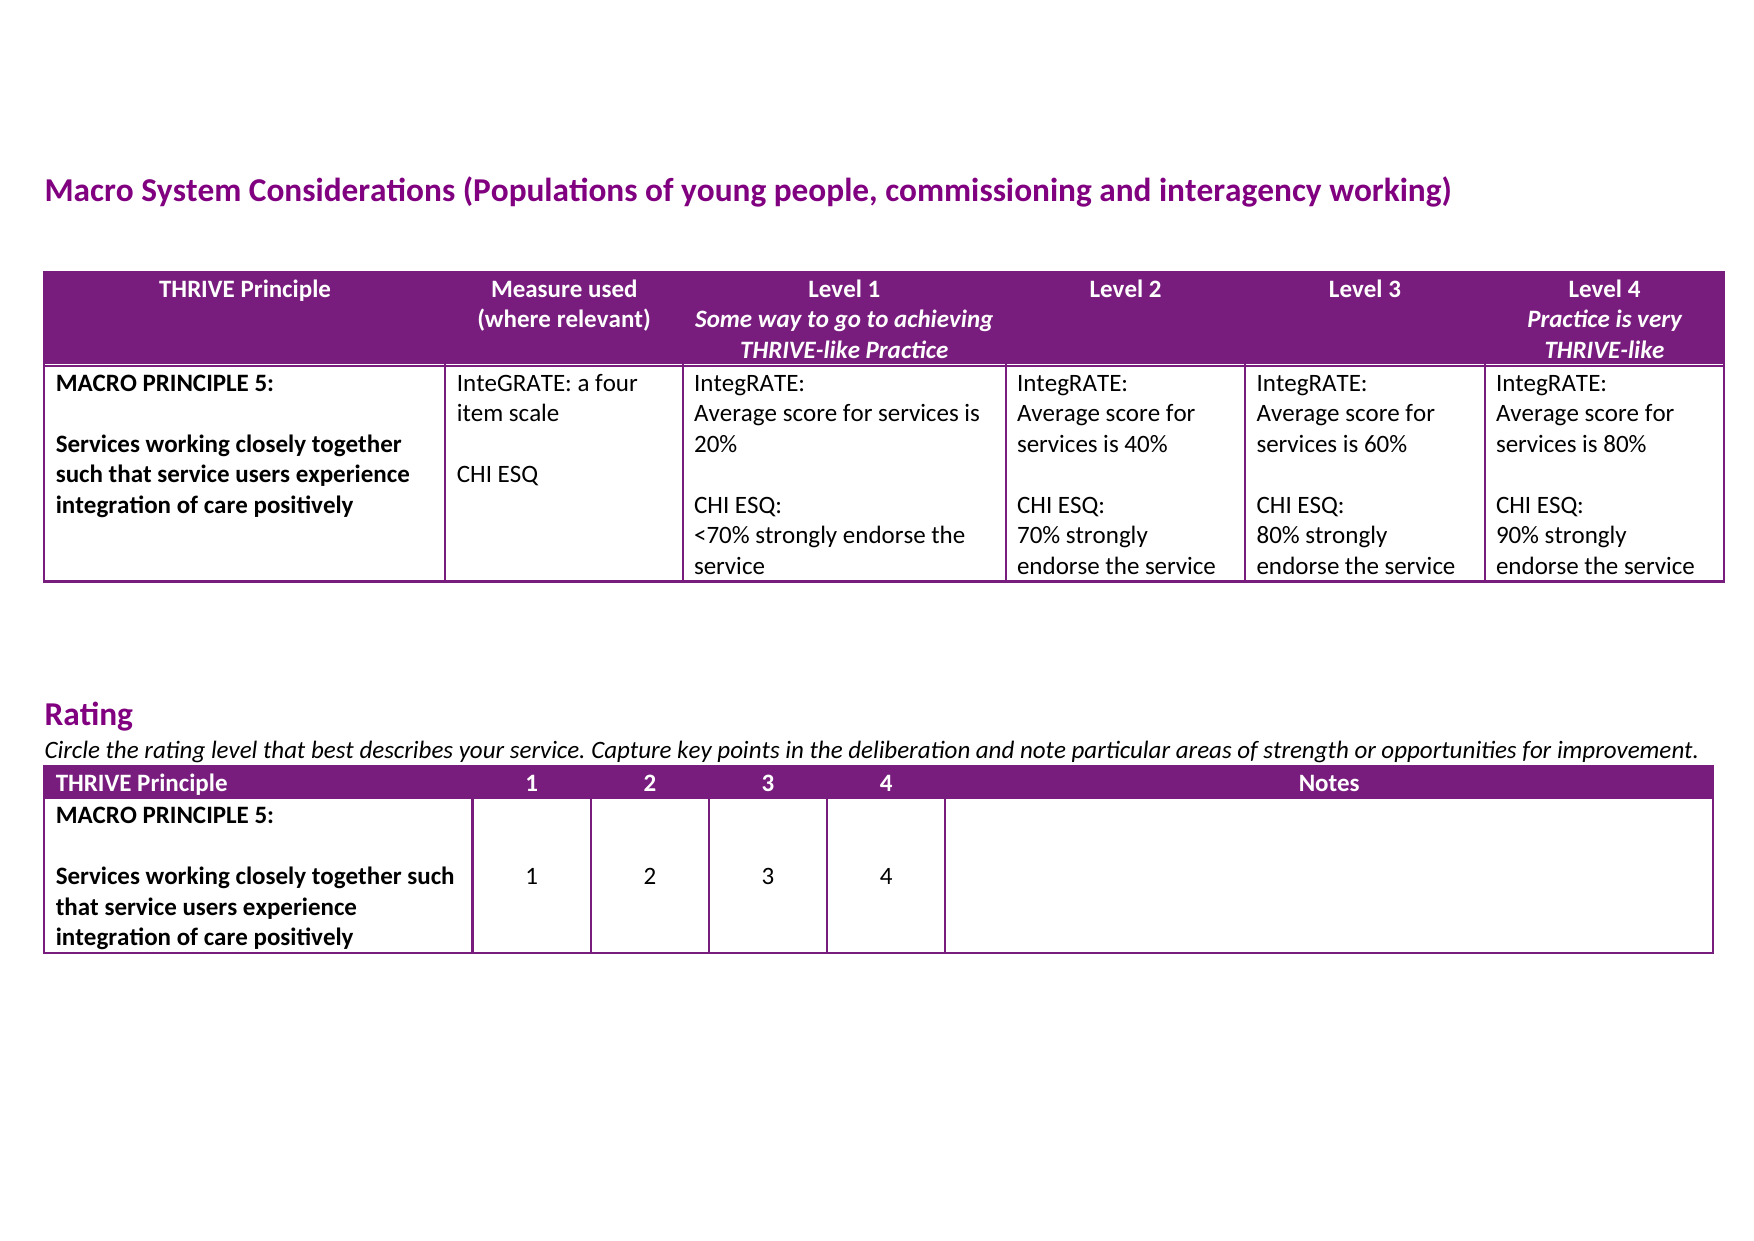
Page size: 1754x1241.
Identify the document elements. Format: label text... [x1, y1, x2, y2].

table_header Notes [946, 767, 1712, 797]
table_cell InteGRATE: a four item scale CHI ESQ [446, 367, 682, 580]
subtitle Macro System Considerations (Populations of young people, commissioning and interagency working) [44, 169, 1713, 210]
table_cell MACRO PRINCIPLE 5: Services working closely together such that service users experience integration of care positively [45, 367, 444, 580]
table_header 4 [828, 767, 944, 797]
table_header 3 [710, 767, 826, 797]
table_cell MACRO PRINCIPLE 5: Services working closely together such that service users experience integration of care positively [45, 799, 471, 952]
table_header THRIVE Principle [45, 767, 471, 797]
table_cell IntegRATE: Average score for services is 80% CHI ESQ: 90% strongly endorse the service [1486, 367, 1723, 580]
table_header Measure used (where relevant) [446, 273, 682, 364]
table_header Level 2 [1007, 273, 1244, 364]
table_header Level 1 Some way to go to achieving THRIVE-like Practice [684, 273, 1005, 364]
table_cell IntegRATE: Average score for services is 40% CHI ESQ: 70% strongly endorse the service [1007, 367, 1244, 580]
table_cell 1 [474, 799, 590, 952]
table_cell 2 [592, 799, 708, 952]
table_header Level 4 Practice is very THRIVE-like [1486, 273, 1723, 364]
table_cell 4 [828, 799, 944, 952]
table_cell 3 [710, 799, 826, 952]
table_header 2 [592, 767, 708, 797]
table_header THRIVE Principle [45, 273, 444, 364]
table_header 1 [474, 767, 590, 797]
subtitle Rating [44, 693, 1713, 734]
table_cell [946, 799, 1712, 952]
table_header Level 3 [1246, 273, 1484, 364]
text Circle the rating level that best describes your service. Capture key points in the deliberation and note particular areas of strength or opportunities for improvement. [44, 734, 1713, 765]
table_cell IntegRATE: Average score for services is 20% CHI ESQ: <70% strongly endorse the service [684, 367, 1005, 580]
table_cell IntegRATE: Average score for services is 60% CHI ESQ: 80% strongly endorse the service [1246, 367, 1484, 580]
